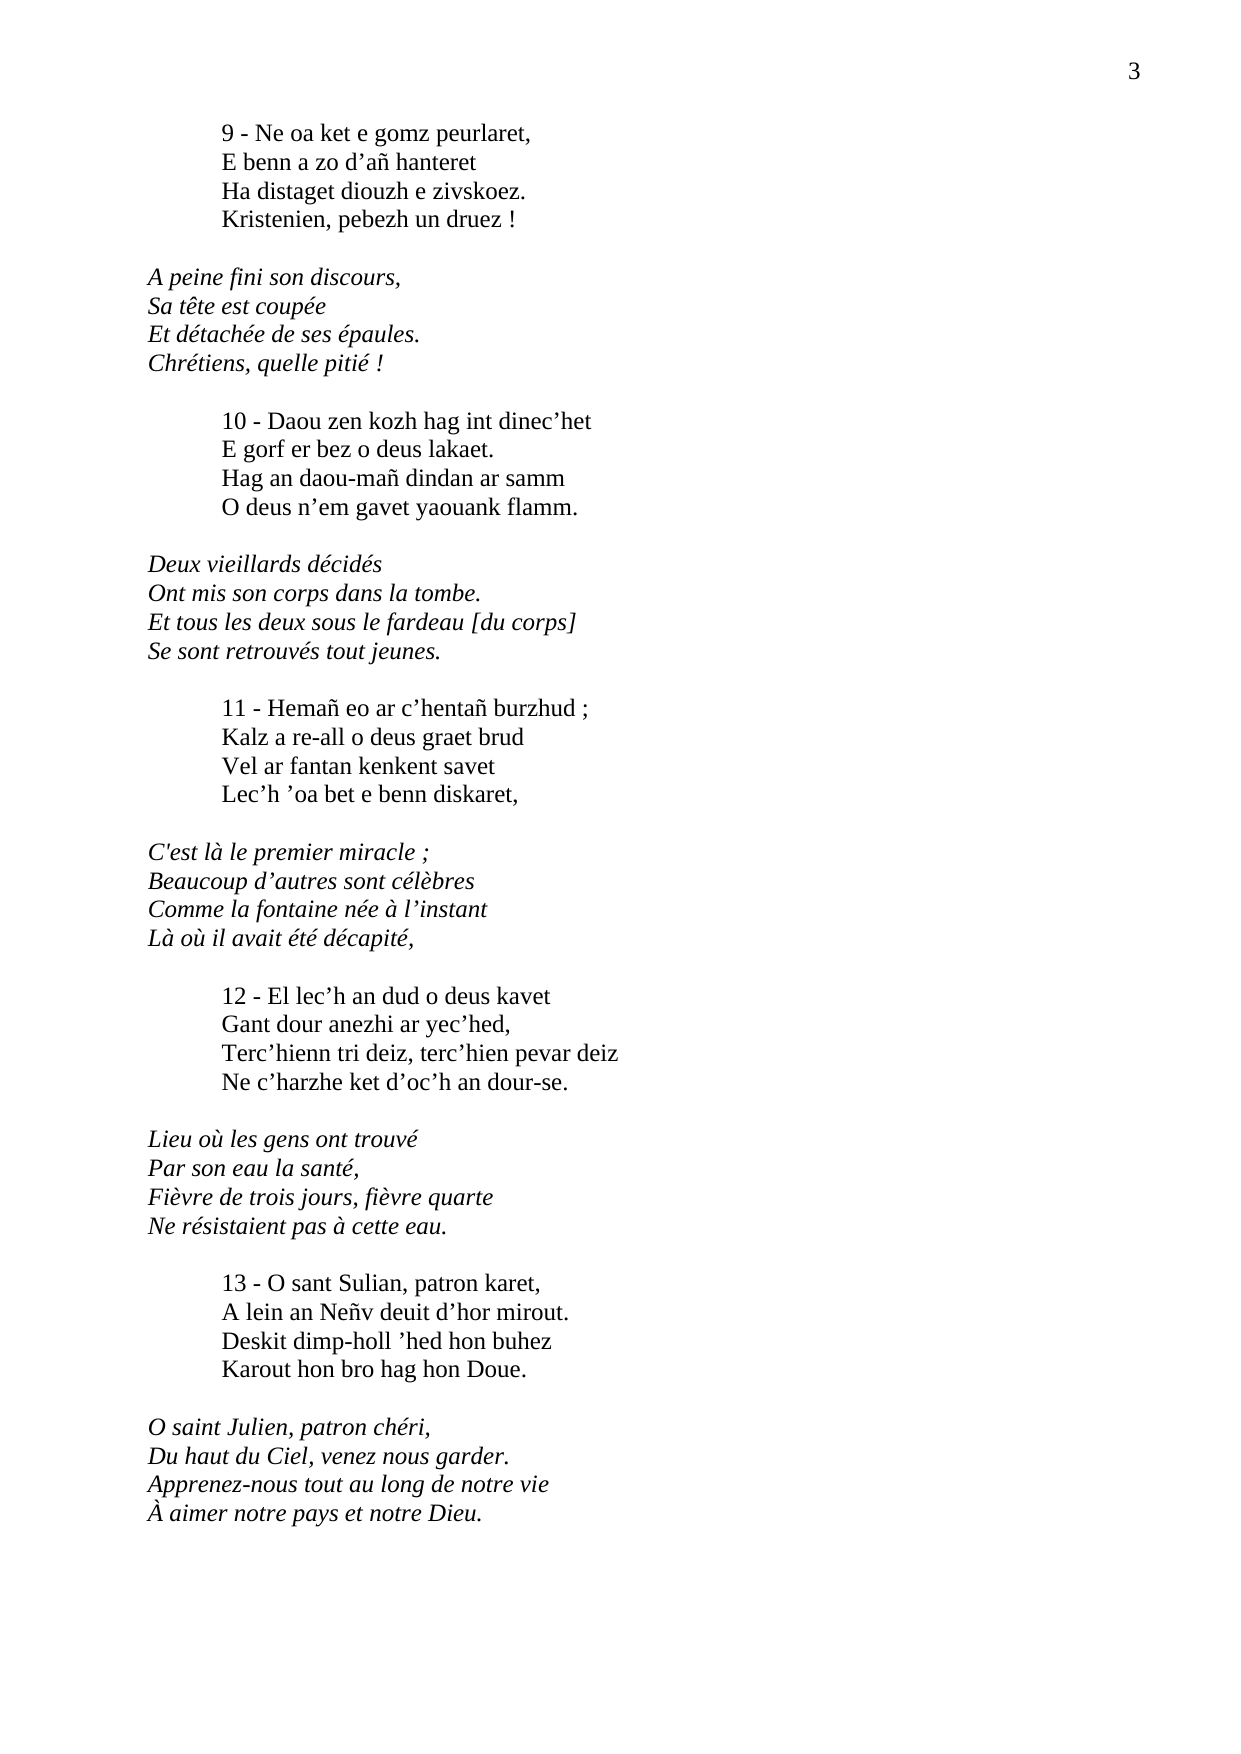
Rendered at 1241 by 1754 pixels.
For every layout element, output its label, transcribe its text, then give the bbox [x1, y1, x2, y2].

text Kalz a re-all o deus graet brud [148, 722, 1093, 751]
text 9 - Ne oa ket e gomz peurlaret, [148, 118, 1093, 147]
text 13 - O sant Sulian, patron karet, [148, 1268, 1093, 1297]
text O deus n’em gavet yaouank flamm. [148, 492, 1093, 521]
text Et détachée de ses épaules. [148, 319, 1093, 348]
text Ha distaget diouzh e zivskoez. [148, 176, 1093, 204]
text Apprenez-nous tout au long de notre vie [148, 1469, 1093, 1498]
text Terc’hienn tri deiz, terc’hien pevar deiz [148, 1038, 1093, 1067]
text C'est là le premier miracle ; [148, 837, 1093, 866]
text Ont mis son corps dans la tombe. [148, 578, 1093, 607]
text E benn a zo d’añ hanteret [148, 147, 1093, 176]
text O saint Julien, patron chéri, [148, 1412, 1093, 1441]
text Karout hon bro hag hon Doue. [148, 1354, 1093, 1383]
text 10 - Daou zen kozh hag int dinec’het [148, 406, 1093, 434]
text Sa tête est coupée [148, 291, 1093, 319]
text À aimer notre pays et notre Dieu. [148, 1498, 1093, 1527]
text Kristenien, pebezh un druez ! [148, 204, 1093, 233]
text Se sont retrouvés tout jeunes. [148, 636, 1093, 664]
text Lieu où les gens ont trouvé [148, 1124, 1093, 1153]
text A lein an Neñv deuit d’hor mirout. [148, 1297, 1093, 1326]
text A peine fini son discours, [148, 262, 1093, 291]
text Du haut du Ciel, venez nous garder. [148, 1441, 1093, 1469]
text Beaucoup d’autres sont célèbres [148, 866, 1093, 894]
text 11 - Hemañ eo ar c’hentañ burzhud ; [148, 693, 1093, 722]
text Là où il avait été décapité, [148, 923, 1093, 952]
text Gant dour anezhi ar yec’hed, [148, 1009, 1093, 1038]
text 12 - El lec’h an dud o deus kavet [148, 981, 1093, 1009]
text Fièvre de trois jours, fièvre quarte [148, 1182, 1093, 1211]
text Et tous les deux sous le fardeau [du corps] [148, 607, 1093, 636]
text Chrétiens, quelle pitié ! [148, 348, 1093, 377]
text Vel ar fantan kenkent savet [148, 751, 1093, 779]
text E gorf er bez o deus lakaet. [148, 434, 1093, 463]
text Ne c’harzhe ket d’oc’h an dour-se. [148, 1067, 1093, 1096]
text Ne résistaient pas à cette eau. [148, 1211, 1093, 1239]
text Lec’h ’oa bet e benn diskaret, [148, 779, 1093, 808]
text Deux vieillards décidés [148, 549, 1093, 578]
text Comme la fontaine née à l’instant [148, 894, 1093, 923]
text Par son eau la santé, [148, 1153, 1093, 1182]
text Hag an daou-mañ dindan ar samm [148, 463, 1093, 492]
text Deskit dimp-holl ’hed hon buhez [148, 1326, 1093, 1354]
